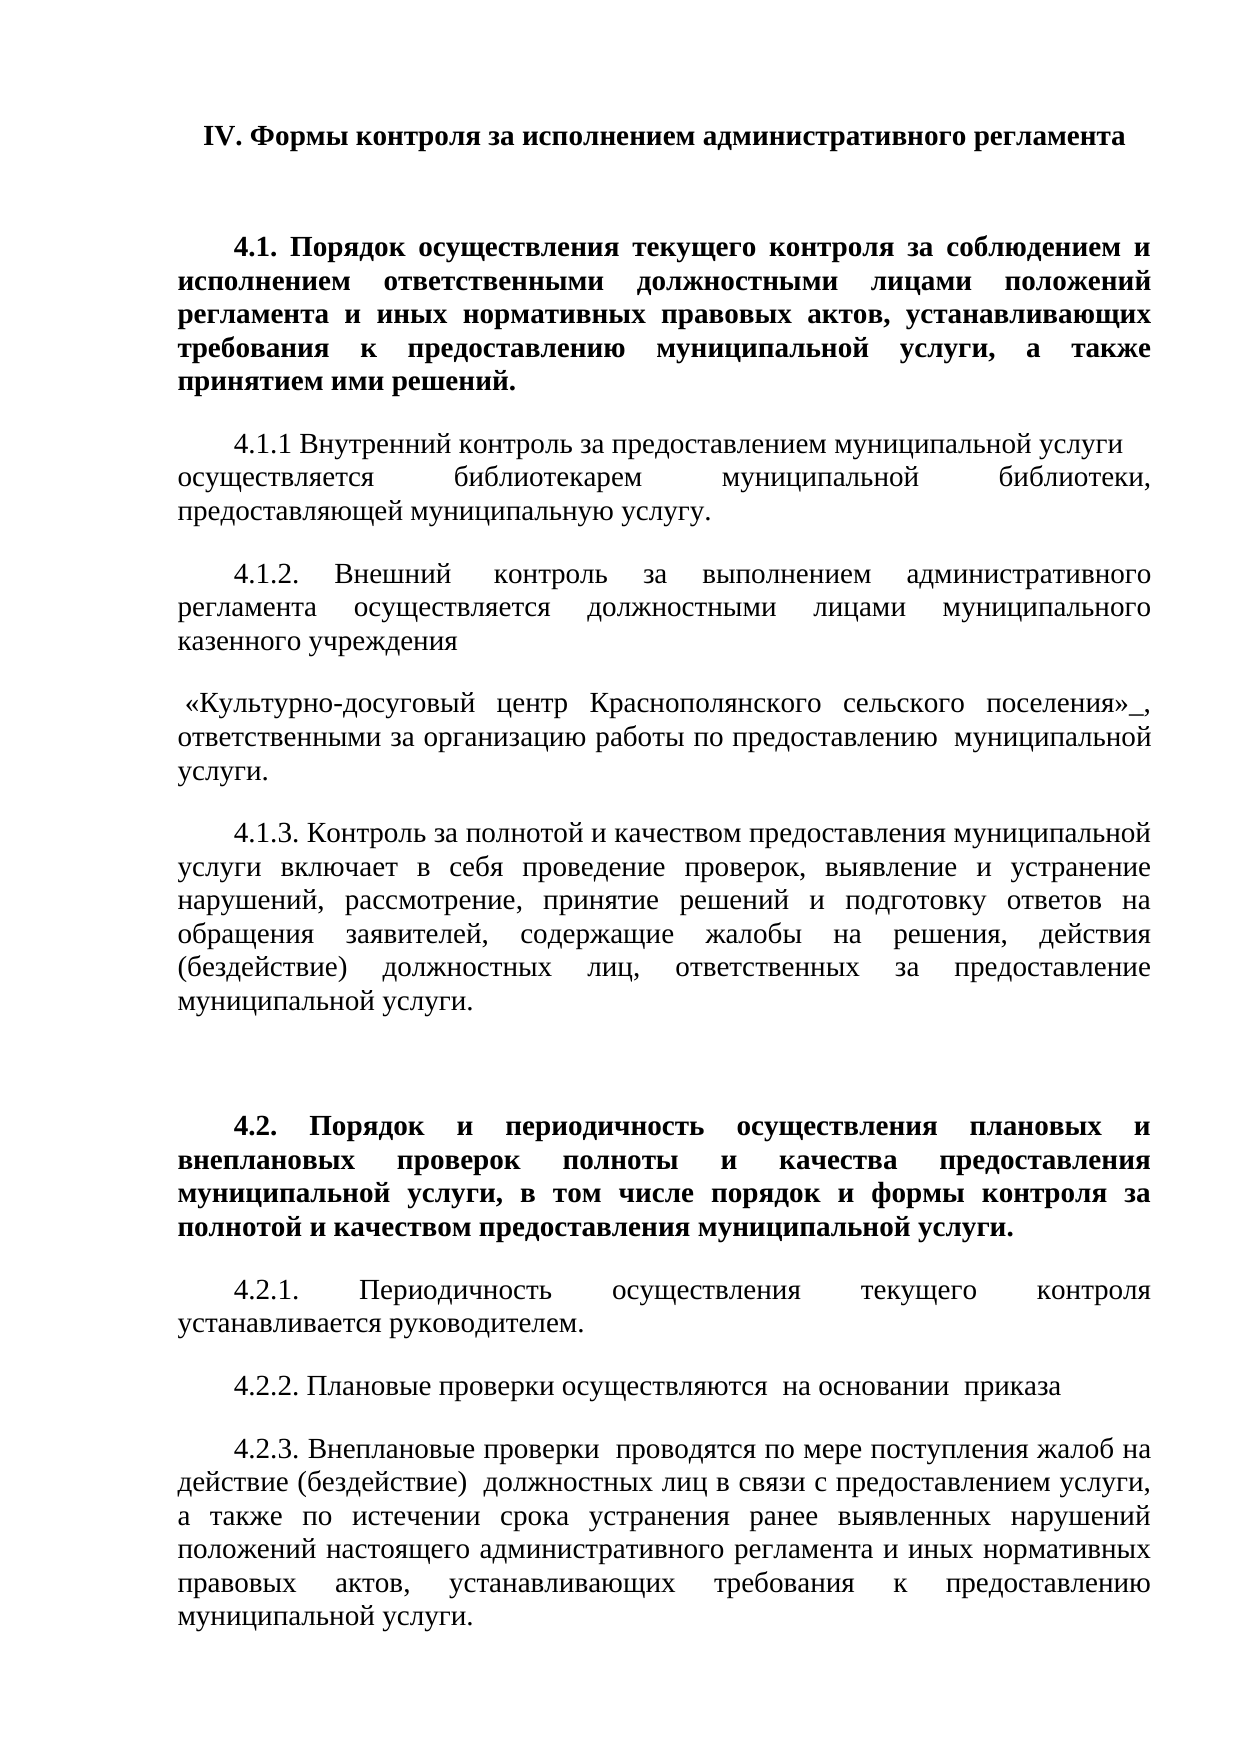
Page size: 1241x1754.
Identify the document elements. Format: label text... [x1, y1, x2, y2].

text IV. Формы контроля за исполнением административного регламента [177, 118, 1152, 152]
text 4.1. Порядок осуществления текущего контроля за соблюдением и исполнением ответственными должностными лицами положений регламента и иных нормативных правовых актов, устанавливающих требования к предоставлению муниципальной услуги, а также принятием ими решений. [177, 229, 1152, 397]
text 4.2.1. Периодичность осуществления текущего контроля устанавливается руководителем. [177, 1272, 1152, 1339]
text 4.2.2. Плановые проверки осуществляются на основании приказа [177, 1368, 1152, 1402]
text «Культурно-досуговый центр Краснополянского сельского поселения»_, ответственными за организацию работы по предоставлению муниципальной услуги. [177, 686, 1152, 786]
text 4.2.3. Внеплановые проверки проводятся по мере поступления жалоб на действие (бездействие) должностных лиц в связи с предоставлением услуги, а также по истечении срока устранения ранее выявленных нарушений положений настоящего административного регламента и иных нормативных правовых актов, устанавливающих требования к предоставлению муниципальной услуги. [177, 1431, 1152, 1632]
text 4.2. Порядок и периодичность осуществления плановых и внеплановых проверок полноты и качества предоставления муниципальной услуги, в том числе порядок и формы контроля за полнотой и качеством предоставления муниципальной услуги. [177, 1108, 1152, 1243]
text 4.1.1 Внутренний контроль за предоставлением муниципальной услуги осуществляется библиотекарем муниципальной библиотеки, предоставляющей муниципальную услугу. [177, 426, 1152, 527]
text 4.1.2. Внешний контроль за выполнением административного регламента осуществляется должностными лицами муниципального казенного учреждения [177, 556, 1152, 656]
text 4.1.3. Контроль за полнотой и качеством предоставления муниципальной услуги включает в себя проведение проверок, выявление и устранение нарушений, рассмотрение, принятие решений и подготовку ответов на обращения заявителей, содержащие жалобы на решения, действия (бездействие) должностных лиц, ответственных за предоставление муниципальной услуги. [177, 815, 1152, 1017]
